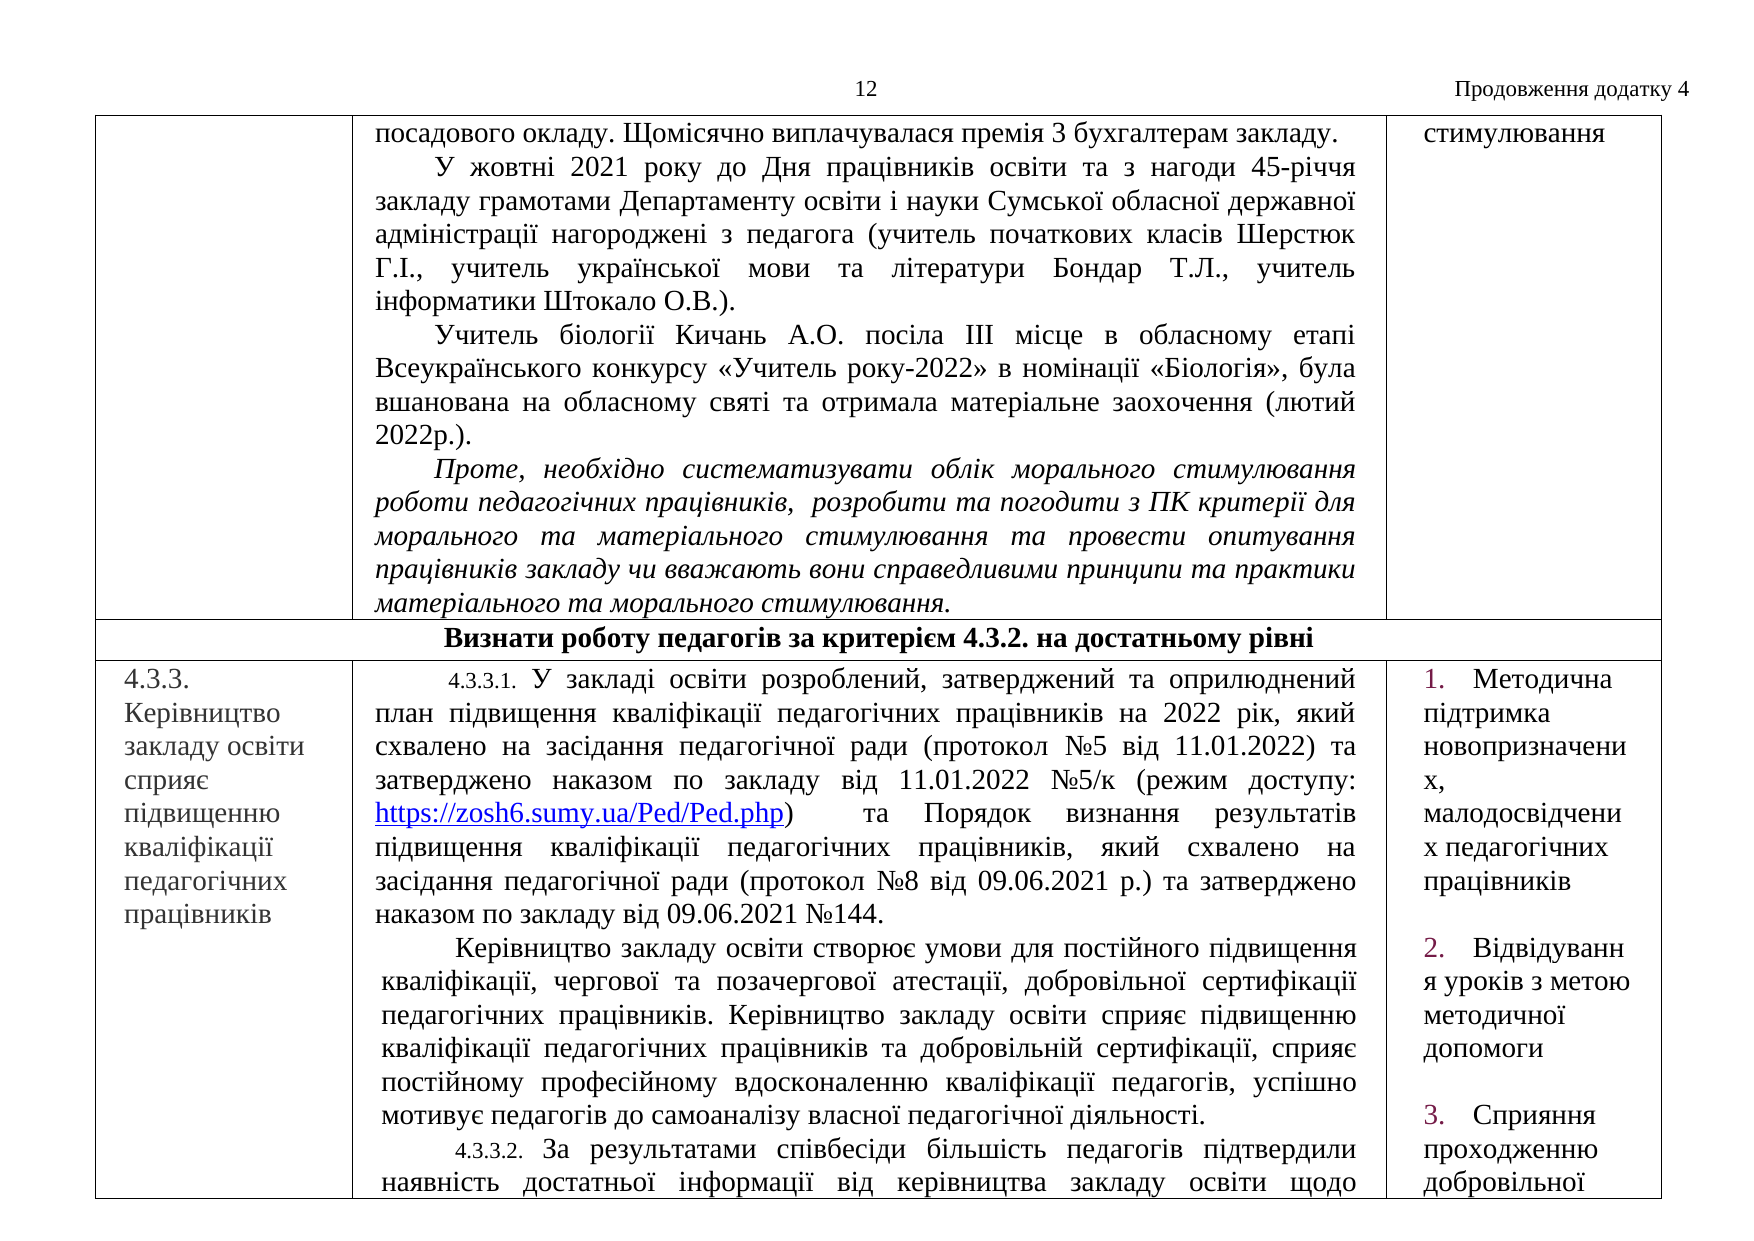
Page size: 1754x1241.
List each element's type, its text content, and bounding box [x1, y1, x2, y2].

table_cell Визнати роботу педагогів за критерієм 4.3.2. на достатньому рівні [96, 620, 1661, 660]
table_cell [1387, 661, 1661, 1198]
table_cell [96, 661, 352, 1198]
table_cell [1387, 116, 1661, 619]
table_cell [96, 116, 352, 619]
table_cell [353, 661, 1386, 1198]
